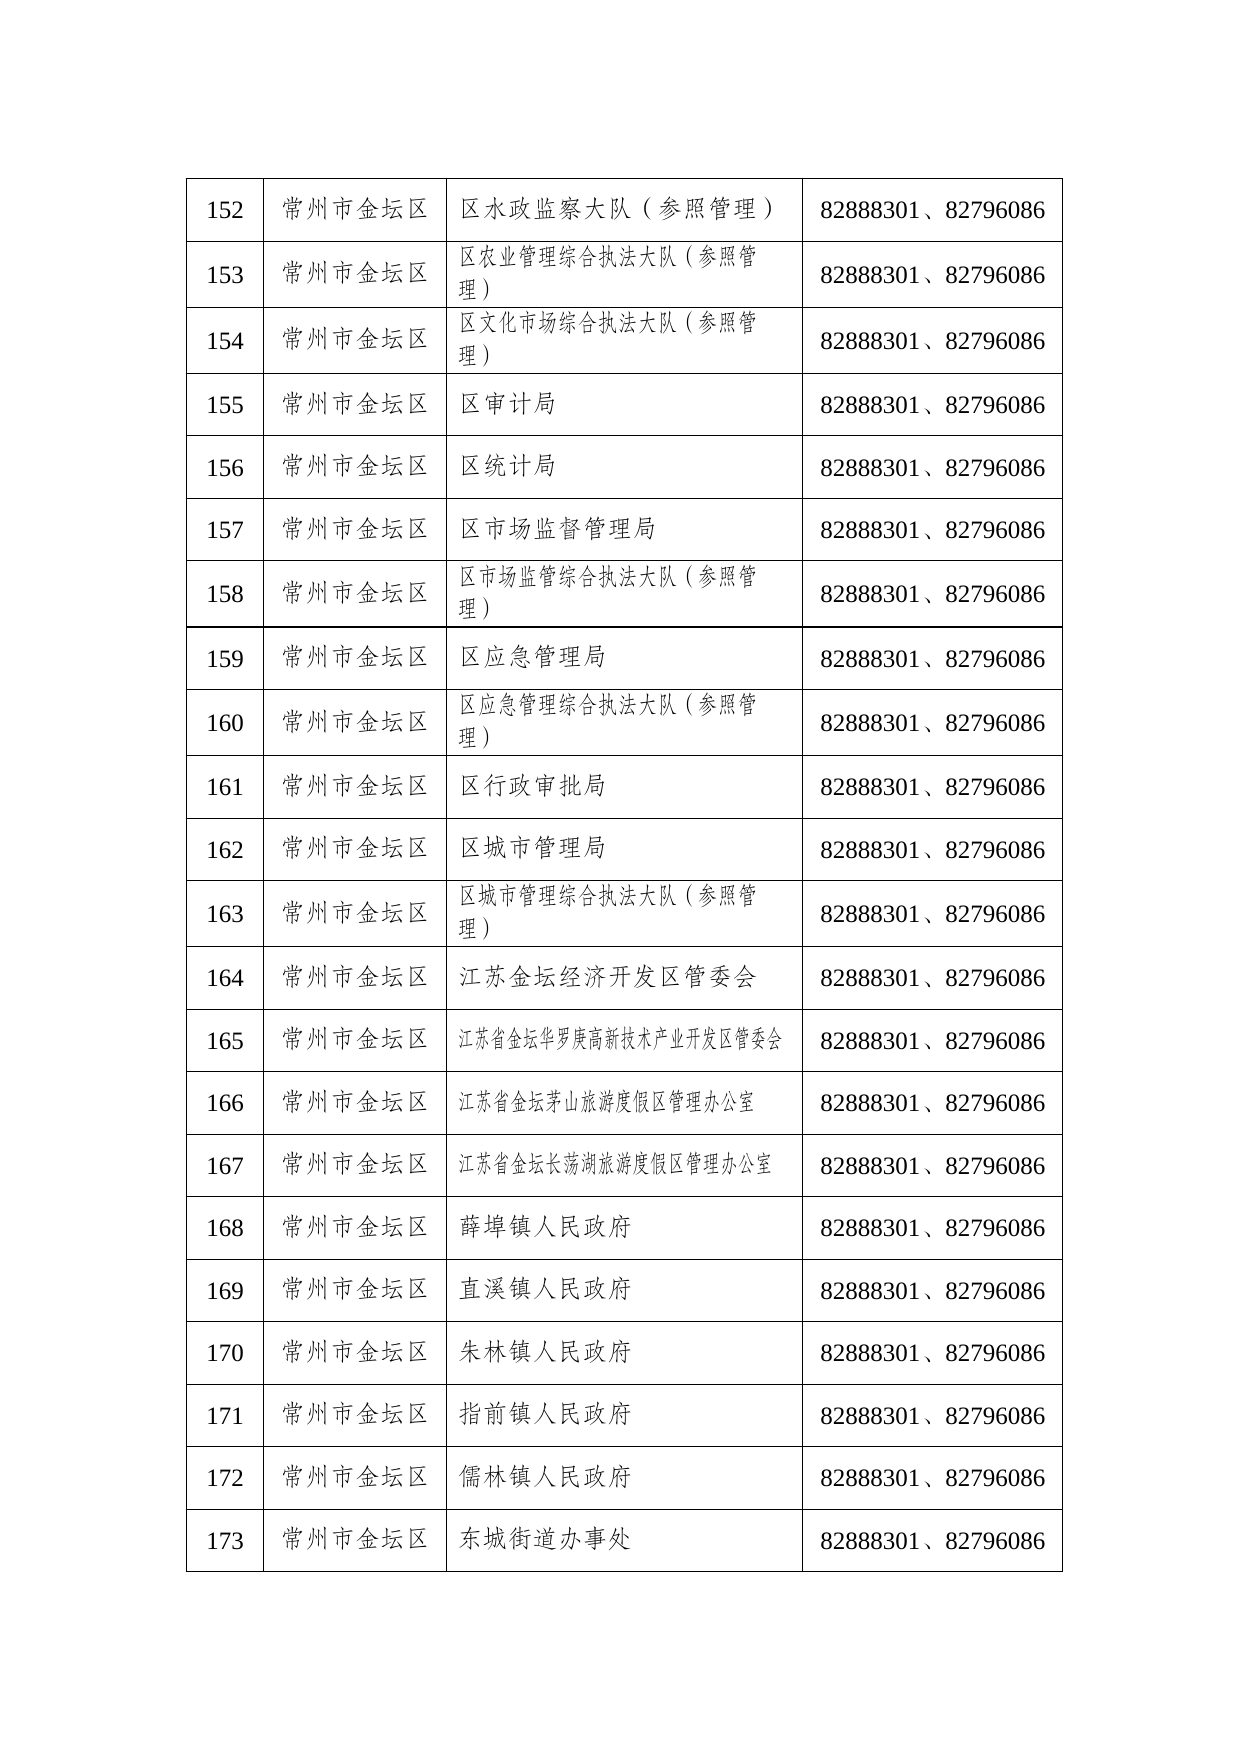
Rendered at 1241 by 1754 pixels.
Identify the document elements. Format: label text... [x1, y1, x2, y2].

table_cell 区统计局 [447, 436, 802, 498]
table_cell 江苏省金坛长荡湖旅游度假区管理办公室 [447, 1135, 802, 1196]
table_cell 82888301、82796086 [803, 1510, 1062, 1571]
table_cell 区水政监察大队（参照管理） [447, 179, 802, 241]
table_cell 159 [187, 628, 263, 689]
table_cell 82888301、82796086 [803, 881, 1062, 946]
table_cell 常州市金坛区 [264, 1322, 446, 1383]
table_cell 82888301、82796086 [803, 628, 1062, 689]
table_cell 156 [187, 436, 263, 498]
table_cell 161 [187, 756, 263, 817]
table_cell 82888301、82796086 [803, 1260, 1062, 1321]
table_cell 区城市管理综合执法大队（参照管理） [447, 881, 802, 946]
table_cell 82888301、82796086 [803, 179, 1062, 241]
table_cell 82888301、82796086 [803, 436, 1062, 498]
table_cell 常州市金坛区 [264, 1197, 446, 1258]
table_cell 155 [187, 374, 263, 435]
table_cell 168 [187, 1197, 263, 1258]
table_cell 常州市金坛区 [264, 628, 446, 689]
table_cell 157 [187, 499, 263, 560]
table_cell 82888301、82796086 [803, 1385, 1062, 1446]
table_cell 82888301、82796086 [803, 756, 1062, 817]
table_cell 常州市金坛区 [264, 179, 446, 241]
table_cell 江苏省金坛华罗庚高新技术产业开发区管委会 [447, 1010, 802, 1071]
table_cell 常州市金坛区 [264, 819, 446, 880]
table_cell 82888301、82796086 [803, 1322, 1062, 1383]
table_cell 82888301、82796086 [803, 1135, 1062, 1196]
table_cell 常州市金坛区 [264, 1072, 446, 1133]
table_cell 160 [187, 690, 263, 755]
table_cell 82888301、82796086 [803, 308, 1062, 373]
table_cell 常州市金坛区 [264, 308, 446, 373]
table_cell 82888301、82796086 [803, 499, 1062, 560]
table_cell 常州市金坛区 [264, 756, 446, 817]
table_cell 82888301、82796086 [803, 947, 1062, 1008]
table_cell 区应急管理综合执法大队（参照管理） [447, 690, 802, 755]
table_cell 直溪镇人民政府 [447, 1260, 802, 1321]
table_cell 儒林镇人民政府 [447, 1447, 802, 1508]
table_cell 82888301、82796086 [803, 1197, 1062, 1258]
table_cell 82888301、82796086 [803, 1010, 1062, 1071]
table_cell 区市场监督管理局 [447, 499, 802, 560]
table_cell 常州市金坛区 [264, 1447, 446, 1508]
table_cell 169 [187, 1260, 263, 1321]
table_cell 常州市金坛区 [264, 947, 446, 1008]
table_cell 82888301、82796086 [803, 561, 1062, 626]
table_cell 173 [187, 1510, 263, 1571]
table_cell 171 [187, 1385, 263, 1446]
table_cell 152 [187, 179, 263, 241]
table_cell 158 [187, 561, 263, 626]
table_cell 167 [187, 1135, 263, 1196]
table_cell 172 [187, 1447, 263, 1508]
table_cell 164 [187, 947, 263, 1008]
table_cell 常州市金坛区 [264, 242, 446, 307]
table_cell 常州市金坛区 [264, 1510, 446, 1571]
table_cell 165 [187, 1010, 263, 1071]
table_cell 区农业管理综合执法大队（参照管理） [447, 242, 802, 307]
table_cell 163 [187, 881, 263, 946]
table_cell 薛埠镇人民政府 [447, 1197, 802, 1258]
table_cell 区市场监管综合执法大队（参照管理） [447, 561, 802, 626]
table_cell 常州市金坛区 [264, 436, 446, 498]
table_cell 82888301、82796086 [803, 374, 1062, 435]
table_cell 170 [187, 1322, 263, 1383]
table_cell 166 [187, 1072, 263, 1133]
table_cell 区审计局 [447, 374, 802, 435]
table_cell 82888301、82796086 [803, 690, 1062, 755]
table_cell 82888301、82796086 [803, 242, 1062, 307]
table_cell 区应急管理局 [447, 628, 802, 689]
table_cell 区文化市场综合执法大队（参照管理） [447, 308, 802, 373]
table_cell 常州市金坛区 [264, 499, 446, 560]
table_cell 常州市金坛区 [264, 374, 446, 435]
table_cell 82888301、82796086 [803, 1447, 1062, 1508]
table_cell 153 [187, 242, 263, 307]
table_cell 154 [187, 308, 263, 373]
table_cell 东城街道办事处 [447, 1510, 802, 1571]
table_cell 常州市金坛区 [264, 561, 446, 626]
table_cell 常州市金坛区 [264, 690, 446, 755]
table_cell 江苏金坛经济开发区管委会 [447, 947, 802, 1008]
table_cell 常州市金坛区 [264, 1010, 446, 1071]
table_cell 82888301、82796086 [803, 1072, 1062, 1133]
table_cell 指前镇人民政府 [447, 1385, 802, 1446]
table_cell 常州市金坛区 [264, 881, 446, 946]
table_cell 82888301、82796086 [803, 819, 1062, 880]
table_cell 江苏省金坛茅山旅游度假区管理办公室 [447, 1072, 802, 1133]
table_cell 常州市金坛区 [264, 1135, 446, 1196]
table_cell 区行政审批局 [447, 756, 802, 817]
table_cell 区城市管理局 [447, 819, 802, 880]
table_cell 常州市金坛区 [264, 1385, 446, 1446]
table_cell 常州市金坛区 [264, 1260, 446, 1321]
table_cell 朱林镇人民政府 [447, 1322, 802, 1383]
table_cell 162 [187, 819, 263, 880]
